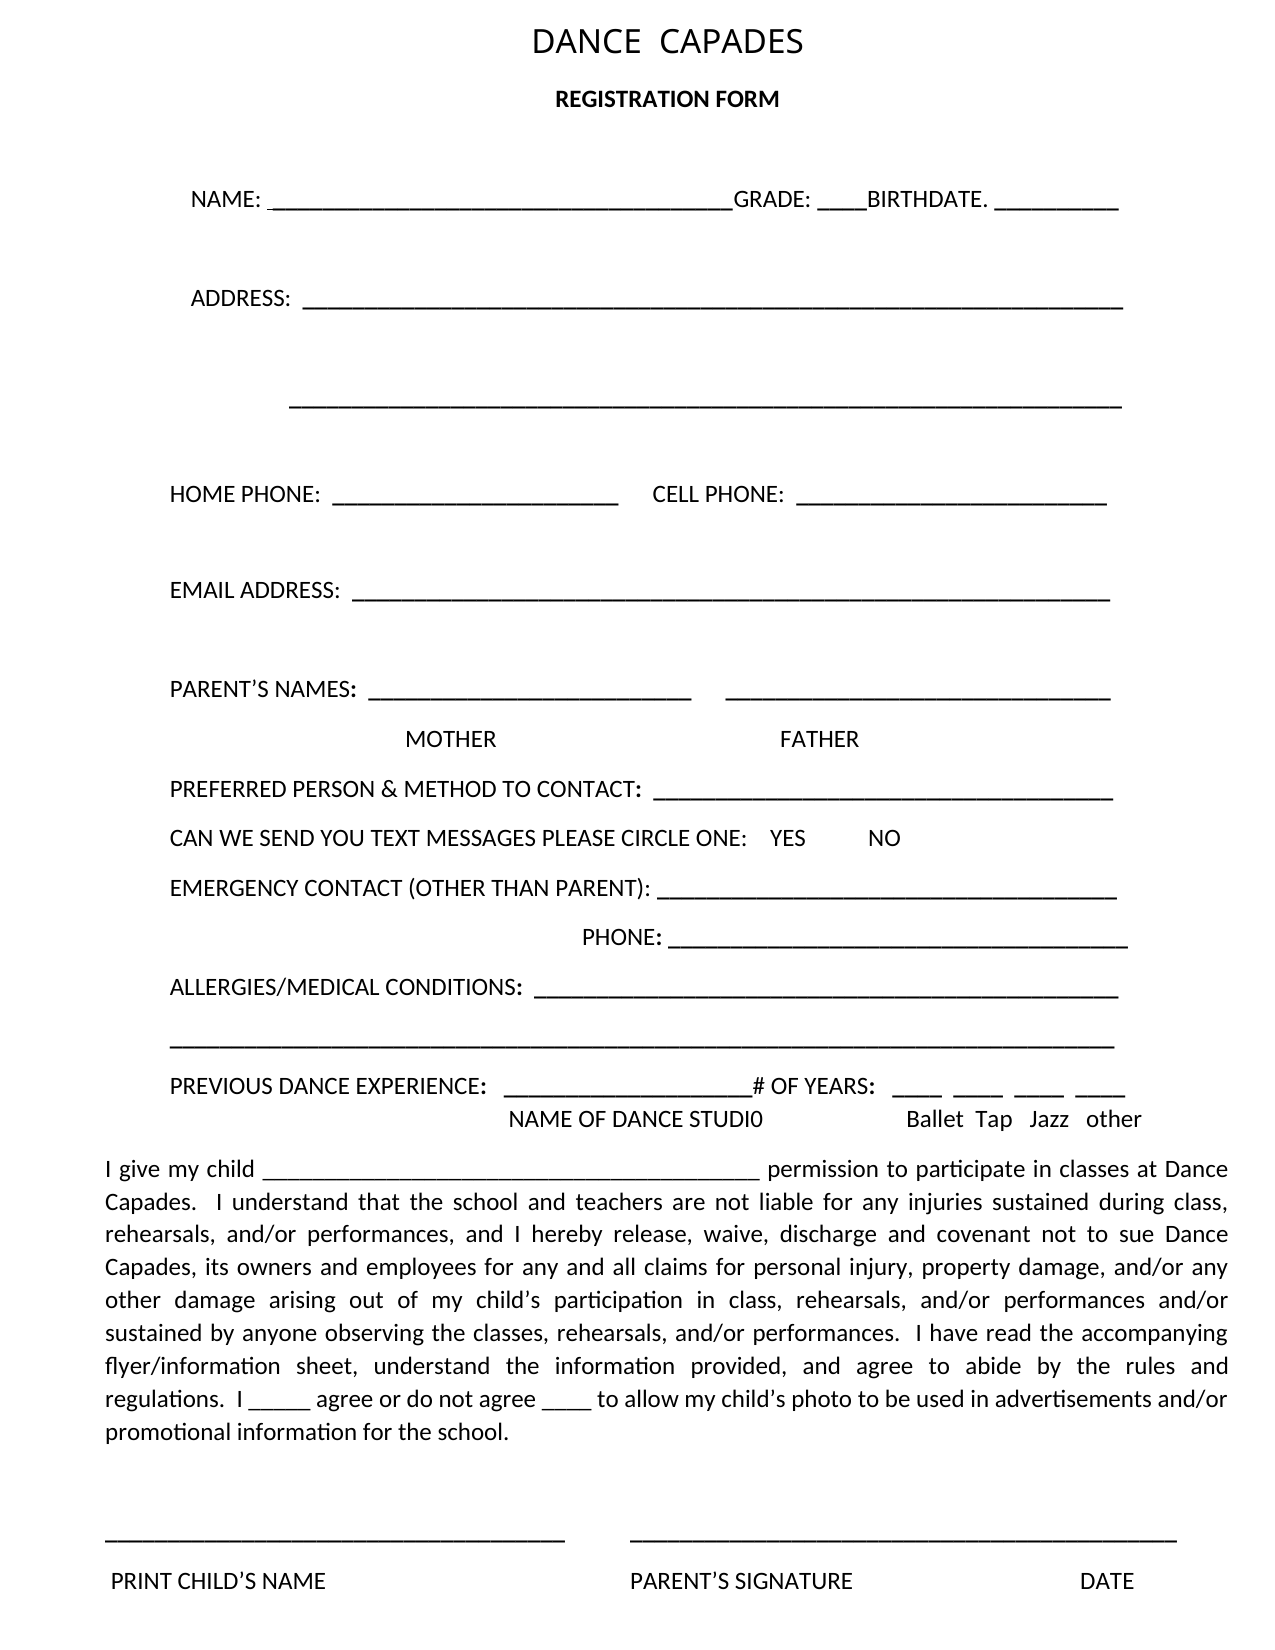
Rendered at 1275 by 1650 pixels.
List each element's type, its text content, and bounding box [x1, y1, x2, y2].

text NAME: _____________________________________GRADE: ____BIRTHDATE. __________ [126, 183, 1230, 213]
text I give my child ________________________________________ permission to participate in classes at Dance Capades. I understand that the school and teachers are not liable for any injuries sustained during class, rehearsals, and/or performances, and I hereby release, waive, discharge and covenant not to sue Dance Capades, its owners and employees for any and all claims for personal injury, property damage, and/or any other damage arising out of my child’s participation in class, rehearsals, and/or performances and/or sustained by anyone observing the classes, rehearsals, and/or performances. I have read the accompanying flyer/information sheet, understand the information provided, and agree to abide by the rules and regulations. I _____ agree or do not agree ____ to allow my child’s photo to be used in advertisements and/or promotional information for the school. [105, 1153, 1230, 1447]
text _____________________________________ ____________________________________________ [105, 1515, 1230, 1546]
text ALLERGIES/MEDICAL CONDITIONS: _______________________________________________ [105, 971, 1230, 1002]
text MOTHER FATHER [105, 723, 1230, 754]
text DANCE CAPADES [105, 18, 1230, 63]
text ___________________________________________________________________ [105, 381, 1230, 412]
text REGISTRATION FORM [105, 84, 1230, 114]
text HOME PHONE: _______________________ CELL PHONE: _________________________ [105, 478, 1230, 508]
text PARENT’S NAMES: __________________________ _______________________________ [105, 674, 1230, 704]
text PREVIOUS DANCE EXPERIENCE: ____________________# OF YEARS: ____ ____ ____ ____ NAME OF DANCE STUDI0 Ballet Tap Jazz other [105, 1070, 1230, 1134]
text EMERGENCY CONTACT (OTHER THAN PARENT): _____________________________________ [105, 872, 1230, 902]
text PRINT CHILD’S NAME PARENT’S SIGNATURE DATE [105, 1565, 1230, 1595]
text PHONE: _____________________________________ [105, 922, 1230, 952]
text CAN WE SEND YOU TEXT MESSAGES PLEASE CIRCLE ONE: YES NO [105, 822, 1230, 853]
text EMAIL ADDRESS: _____________________________________________________________ [105, 574, 1230, 605]
text PREFERRED PERSON & METHOD TO CONTACT: _____________________________________ [105, 773, 1230, 803]
text ____________________________________________________________________________ [105, 1021, 1230, 1051]
text ADDRESS: __________________________________________________________________ [191, 282, 1230, 312]
